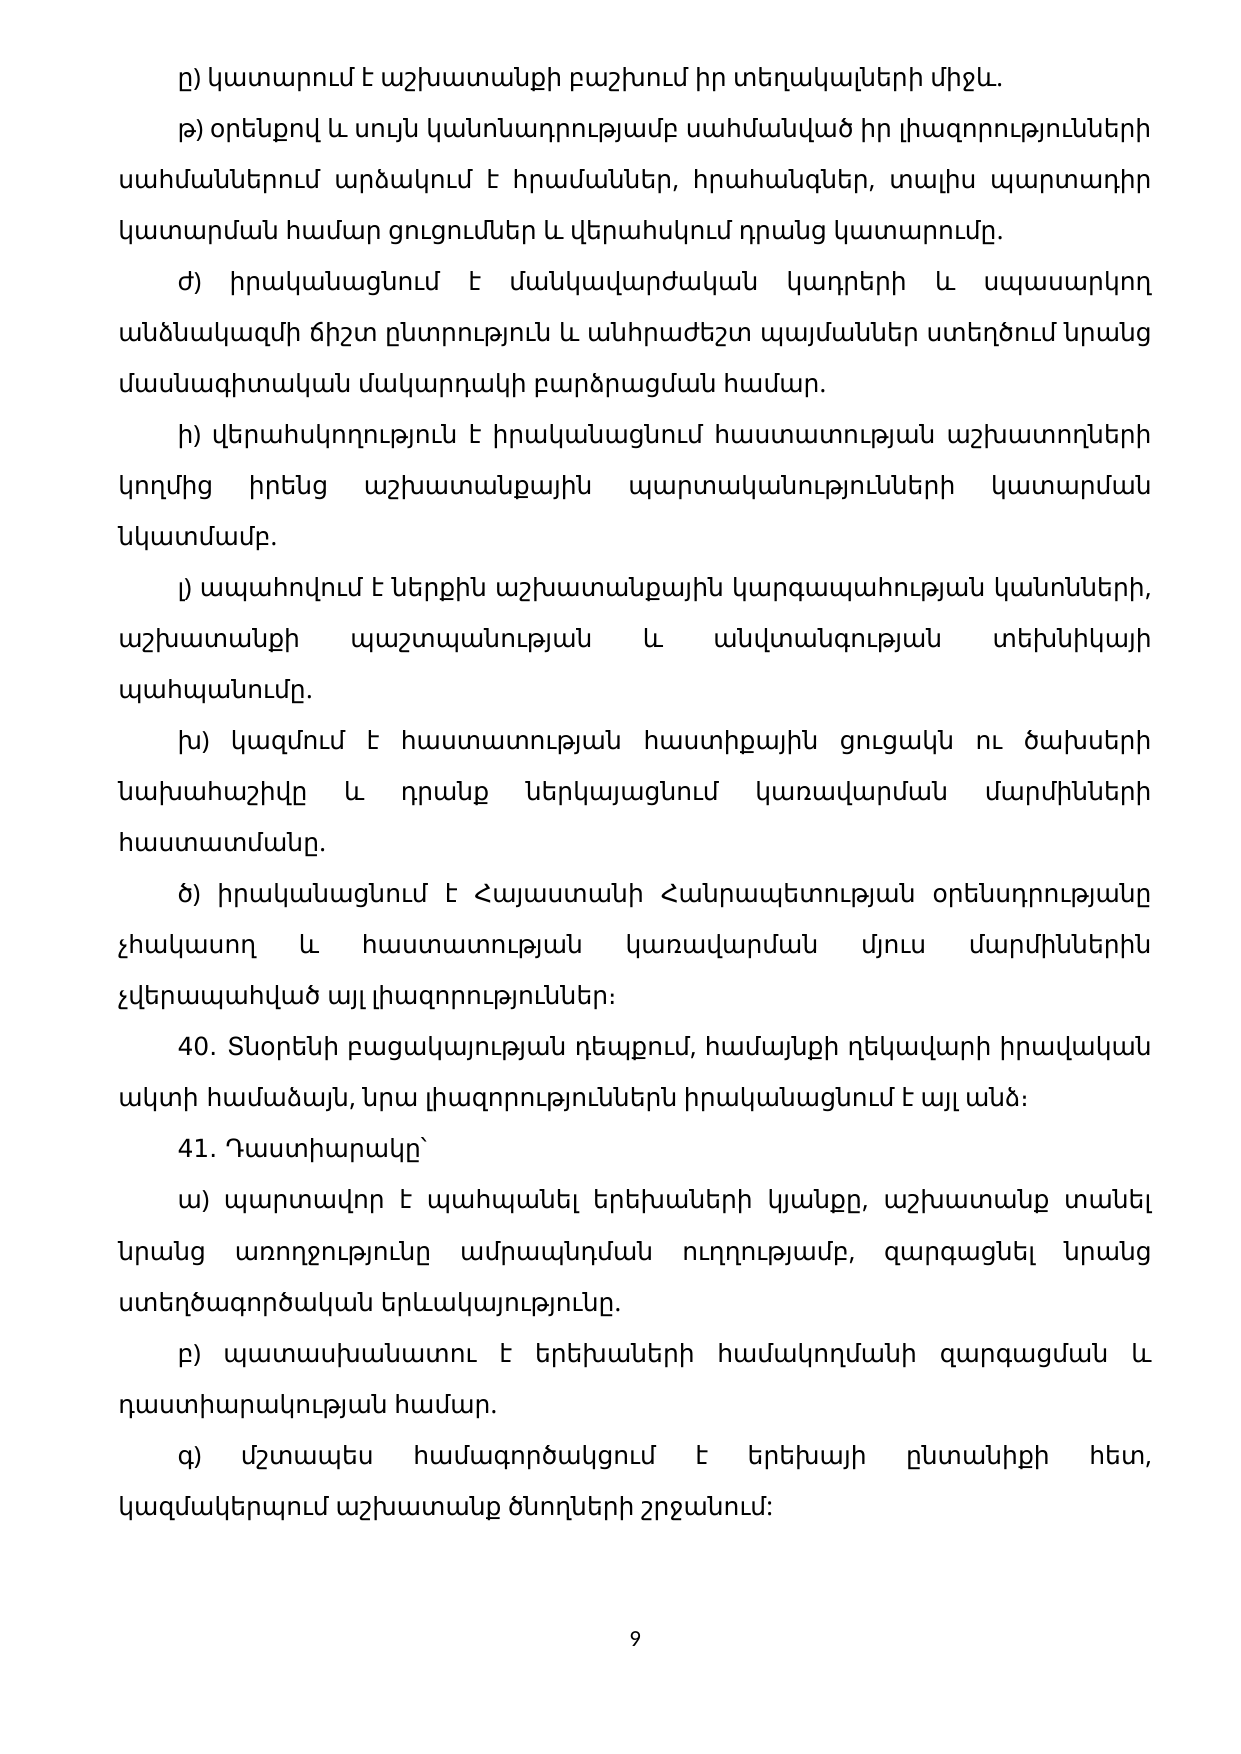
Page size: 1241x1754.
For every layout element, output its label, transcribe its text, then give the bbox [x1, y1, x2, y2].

text ը) կատարում է աշխատանքի բաշխում իր տեղակալների միջև. [118, 59, 1152, 93]
text թ) օրենքով և սույն կանոնադրությամբ սահմանված իր լիազորությունների սահմաններում արձակում է հրամաններ, հրահանգներ, տալիս պարտադիր կատարման համար ցուցումներ և վերահսկում դրանց կատարումը. [118, 110, 1152, 246]
text լ) ապահովում է ներքին աշխատանքային կարգապահության կանոնների, աշխատանքի պաշտպանության և անվտանգության տեխնիկայի պահպանումը. [118, 569, 1152, 706]
text ժ) իրականացնում է մանկավարժական կադրերի և սպասարկող անձնակազմի ճիշտ ընտրություն և անհրաժեշտ պայմաններ ստեղծում նրանց մասնագիտական մակարդակի բարձրացման համար. [118, 263, 1152, 399]
text ա) պարտավոր է պահպանել երեխաների կյանքը, աշխատանք տանել նրանց առողջությունը ամրապնդման ուղղությամբ, զարգացնել նրանց ստեղծագործական երևակայությունը. [118, 1182, 1152, 1318]
text ի) վերահսկողություն է իրականացնում հաստատության աշխատողների կողմից իրենց աշխատանքային պարտականությունների կատարման նկատմամբ. [118, 416, 1152, 553]
text խ) կազմում է հաստատության հաստիքային ցուցակն ու ծախսերի նախահաշիվը և դրանք ներկայացնում կառավարման մարմինների հաստատմանը. [118, 723, 1152, 859]
text 41․ Դաստիարակը՝ [118, 1131, 1152, 1165]
text բ) պատասխանատու է երեխաների համակողմանի զարգացման և դաստիարակության համար. [118, 1335, 1152, 1420]
text ծ) իրականացնում է Հայաստանի Հանրապետության օրենսդրությանը չհակասող և հաստատության կառավարման մյուս մարմիններին չվերապահված այլ լիազորություններ։ [118, 876, 1152, 1012]
text գ) մշտապես համագործակցում է երեխայի ընտանիքի հետ, կազմակերպում աշխատանք ծնողների շրջանում: [118, 1437, 1152, 1522]
text 40․ Տնօրենի բացակայության դեպքում, համայնքի ղեկավարի իրավական ակտի համաձայն, նրա լիազորություններն իրականացնում է այլ անձ։ [118, 1029, 1152, 1114]
